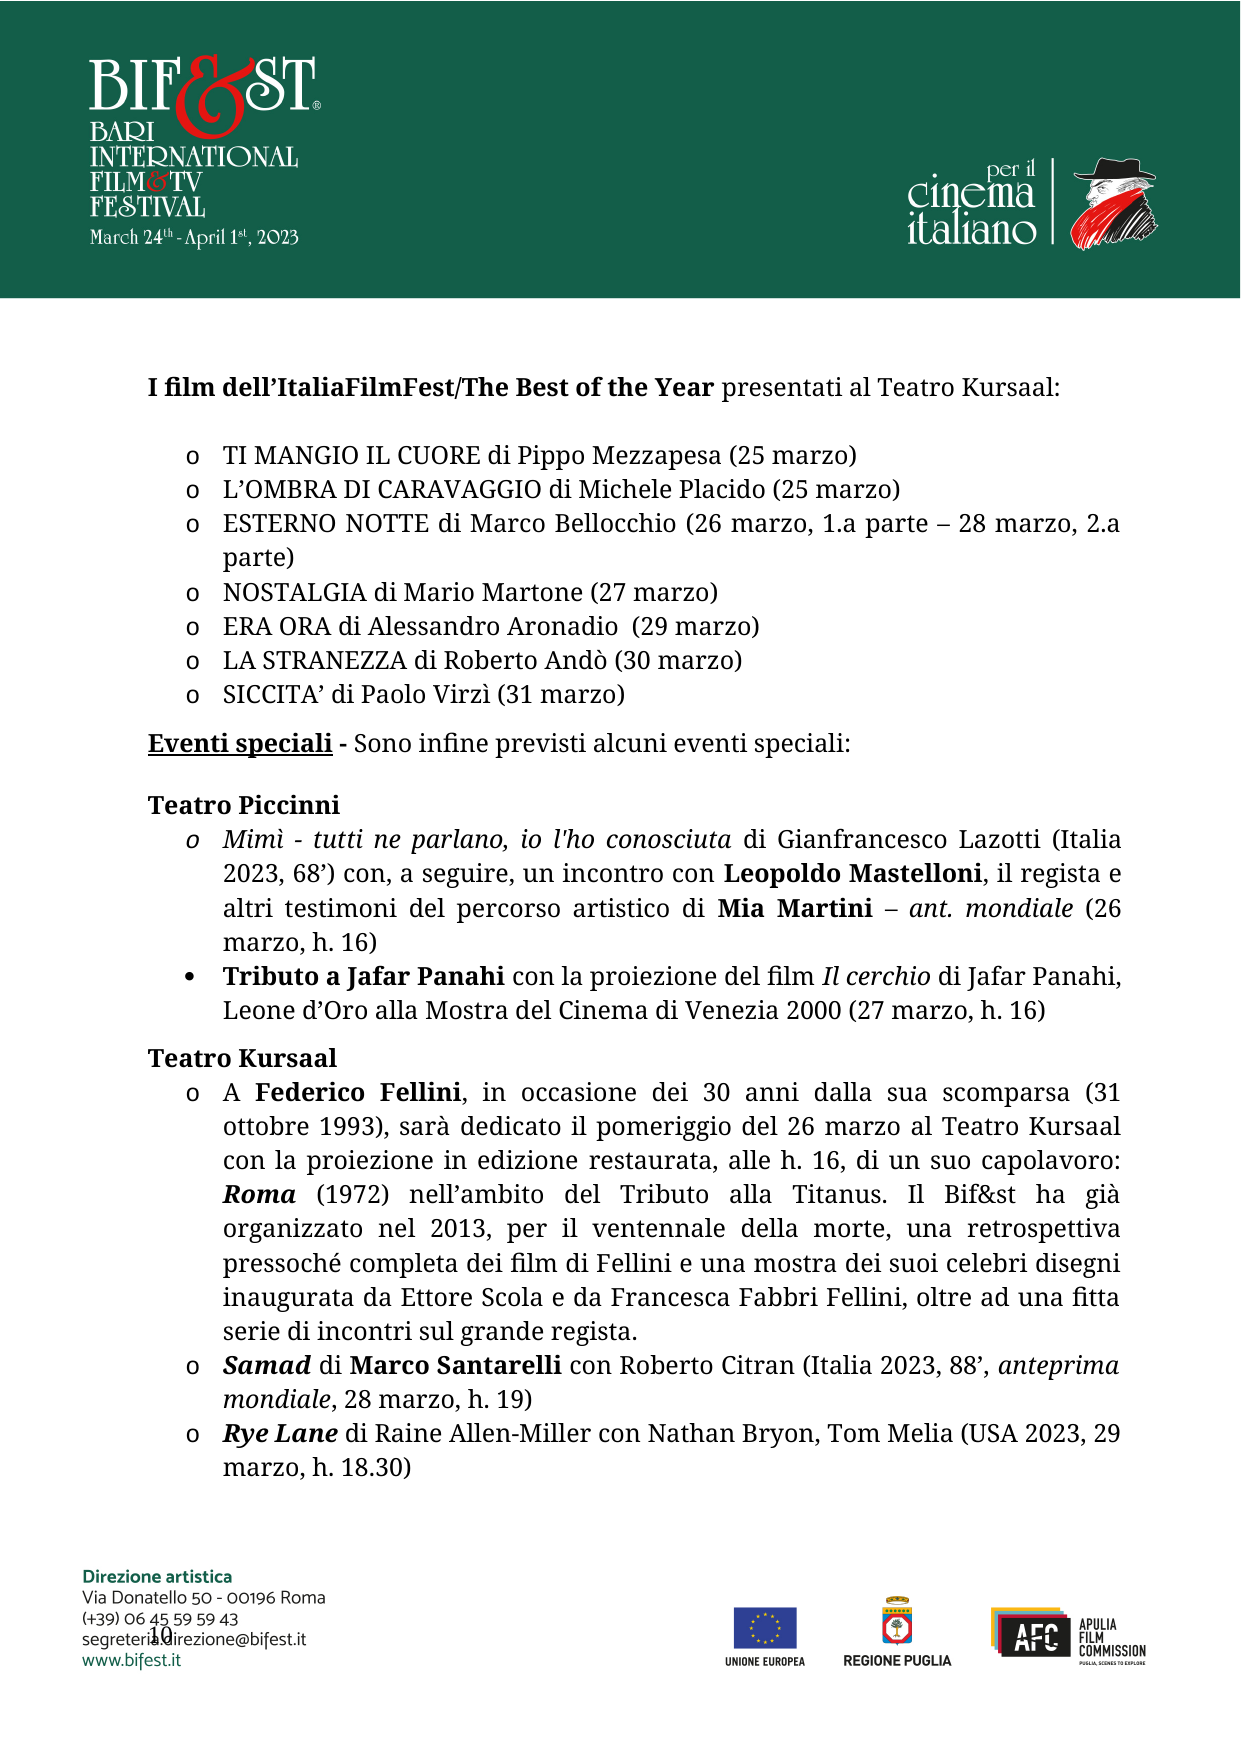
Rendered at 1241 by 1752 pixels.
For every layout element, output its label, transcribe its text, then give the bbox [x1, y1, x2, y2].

list LA STRANEZZA di Roberto Andò (30 marzo) [185, 643, 1122, 677]
list A Federico Fellini, in occasione dei 30 anni dalla sua scomparsa (31 ottobre 1993), sarà dedicato il pomeriggio del 26 marzo al Teatro Kursaal con la proiezione in edizione restaurata, alle h. 16, di un suo capolavoro: Roma (1972) nell’ambito del Tributo alla Titanus. Il Bif&st ha già organizzato nel 2013, per il ventennale della morte, una retrospettiva pressoché completa dei film di Fellini e una mostra dei suoi celebri disegni inaugurata da Ettore Scola e da Francesca Fabbri Fellini, oltre ad una fitta serie di incontri sul grande regista. [185, 1075, 1122, 1347]
text Teatro Kursaal [148, 1041, 1122, 1075]
picture [0, 1562, 1241, 1730]
list SICCITA’ di Paolo Virzì (31 marzo) [185, 677, 1122, 711]
text I film dell’ItaliaFilmFest/The Best of the Year presentati al Teatro Kursaal: [148, 369, 1122, 403]
picture [0, 1, 1241, 303]
list Rye Lane di Raine Allen-Miller con Nathan Bryon, Tom Melia (USA 2023, 29 marzo, h. 18.30) [185, 1416, 1122, 1484]
text Teatro Piccinni [148, 788, 1122, 822]
list Mimì - tutti ne parlano, io l'ho conosciuta di Gianfrancesco Lazotti (Italia 2023, 68’) con, a seguire, un incontro con Leopoldo Mastelloni, il regista e altri testimoni del percorso artistico di Mia Martini – ant. mondiale (26 marzo, h. 16) [185, 822, 1122, 958]
list TI MANGIO IL CUORE di Pippo Mezzapesa (25 marzo) [185, 437, 1122, 472]
list NOSTALGIA di Mario Martone (27 marzo) [185, 574, 1122, 608]
list Samad di Marco Santarelli con Roberto Citran (Italia 2023, 88’, anteprima mondiale, 28 marzo, h. 19) [185, 1347, 1122, 1416]
list ESTERNO NOTTE di Marco Bellocchio (26 marzo, 1.a parte – 28 marzo, 2.a parte) [185, 506, 1122, 574]
text Eventi speciali - Sono infine previsti alcuni eventi speciali: [148, 725, 1122, 759]
list ERA ORA di Alessandro Aronadio (29 marzo) [185, 608, 1122, 643]
list Tributo a Jafar Panahi con la proiezione del film Il cerchio di Jafar Panahi, Leone d’Oro alla Mostra del Cinema di Venezia 2000 (27 marzo, h. 16) [185, 958, 1122, 1026]
list L’OMBRA DI CARAVAGGIO di Michele Placido (25 marzo) [185, 472, 1122, 506]
